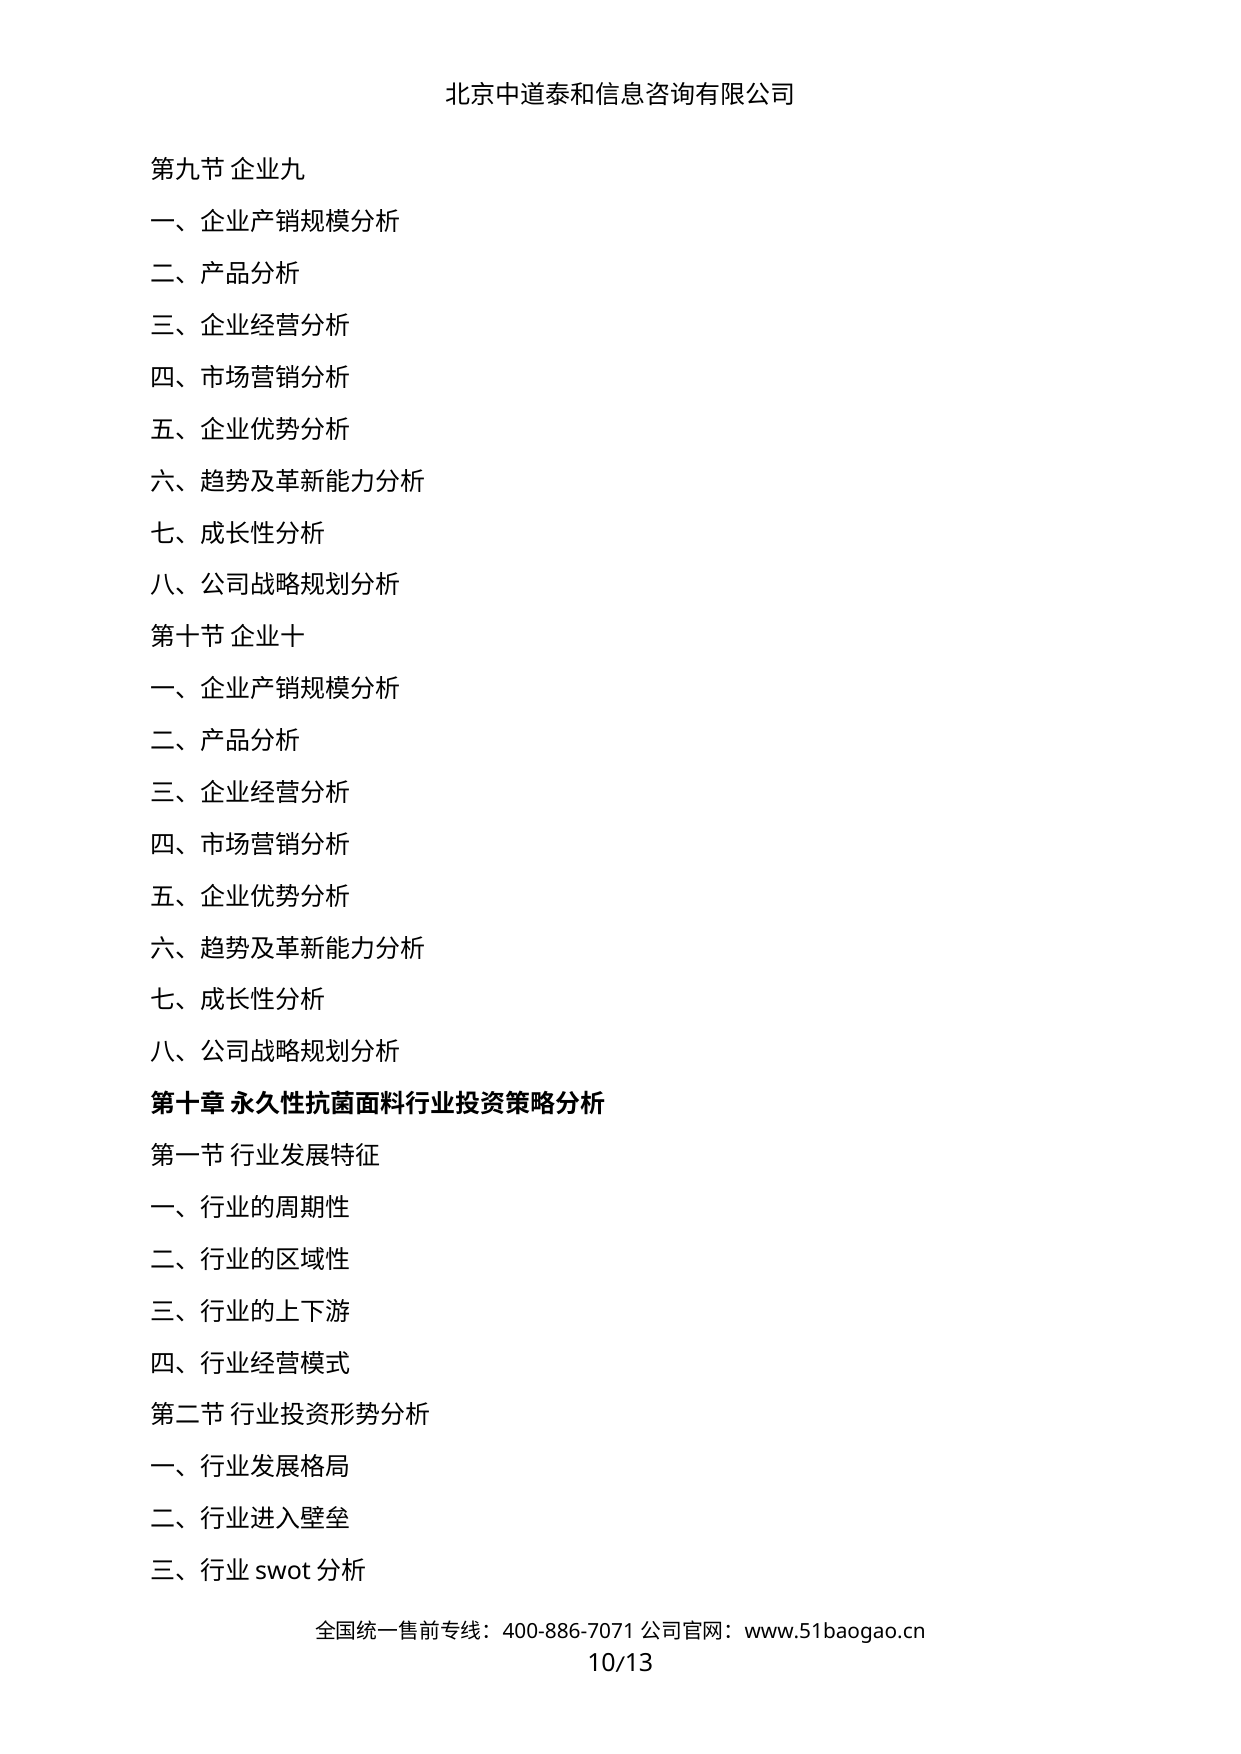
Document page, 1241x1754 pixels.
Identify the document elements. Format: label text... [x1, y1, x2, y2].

text 第十章 永久性抗菌面料行业投资策略分析 [150, 1084, 1090, 1120]
text 五、企业优势分析 [150, 409, 1090, 446]
text 二、产品分析 [150, 721, 1090, 757]
text 三、行业swot分析 [150, 1551, 1090, 1587]
text 二、产品分析 [150, 254, 1090, 290]
text 四、行业经营模式 [150, 1343, 1090, 1379]
text 第二节 行业投资形势分析 [150, 1395, 1090, 1431]
text 一、企业产销规模分析 [150, 669, 1090, 705]
text 三、企业经营分析 [150, 772, 1090, 809]
text 四、市场营销分析 [150, 824, 1090, 861]
text 一、行业的周期性 [150, 1187, 1090, 1224]
text 三、行业的上下游 [150, 1291, 1090, 1327]
text 七、成长性分析 [150, 980, 1090, 1016]
text 第十节 企业十 [150, 617, 1090, 653]
text 三、企业经营分析 [150, 306, 1090, 342]
text 八、公司战略规划分析 [150, 1032, 1090, 1068]
text 一、行业发展格局 [150, 1447, 1090, 1483]
text 二、行业进入壁垒 [150, 1499, 1090, 1535]
text 五、企业优势分析 [150, 876, 1090, 912]
text 第一节 行业发展特征 [150, 1136, 1090, 1172]
text 第九节 企业九 [150, 150, 1090, 186]
text 七、成长性分析 [150, 513, 1090, 549]
text 六、趋势及革新能力分析 [150, 928, 1090, 964]
text 八、公司战略规划分析 [150, 565, 1090, 601]
text 四、市场营销分析 [150, 357, 1090, 394]
text 六、趋势及革新能力分析 [150, 461, 1090, 497]
text 二、行业的区域性 [150, 1239, 1090, 1276]
text 一、企业产销规模分析 [150, 202, 1090, 238]
